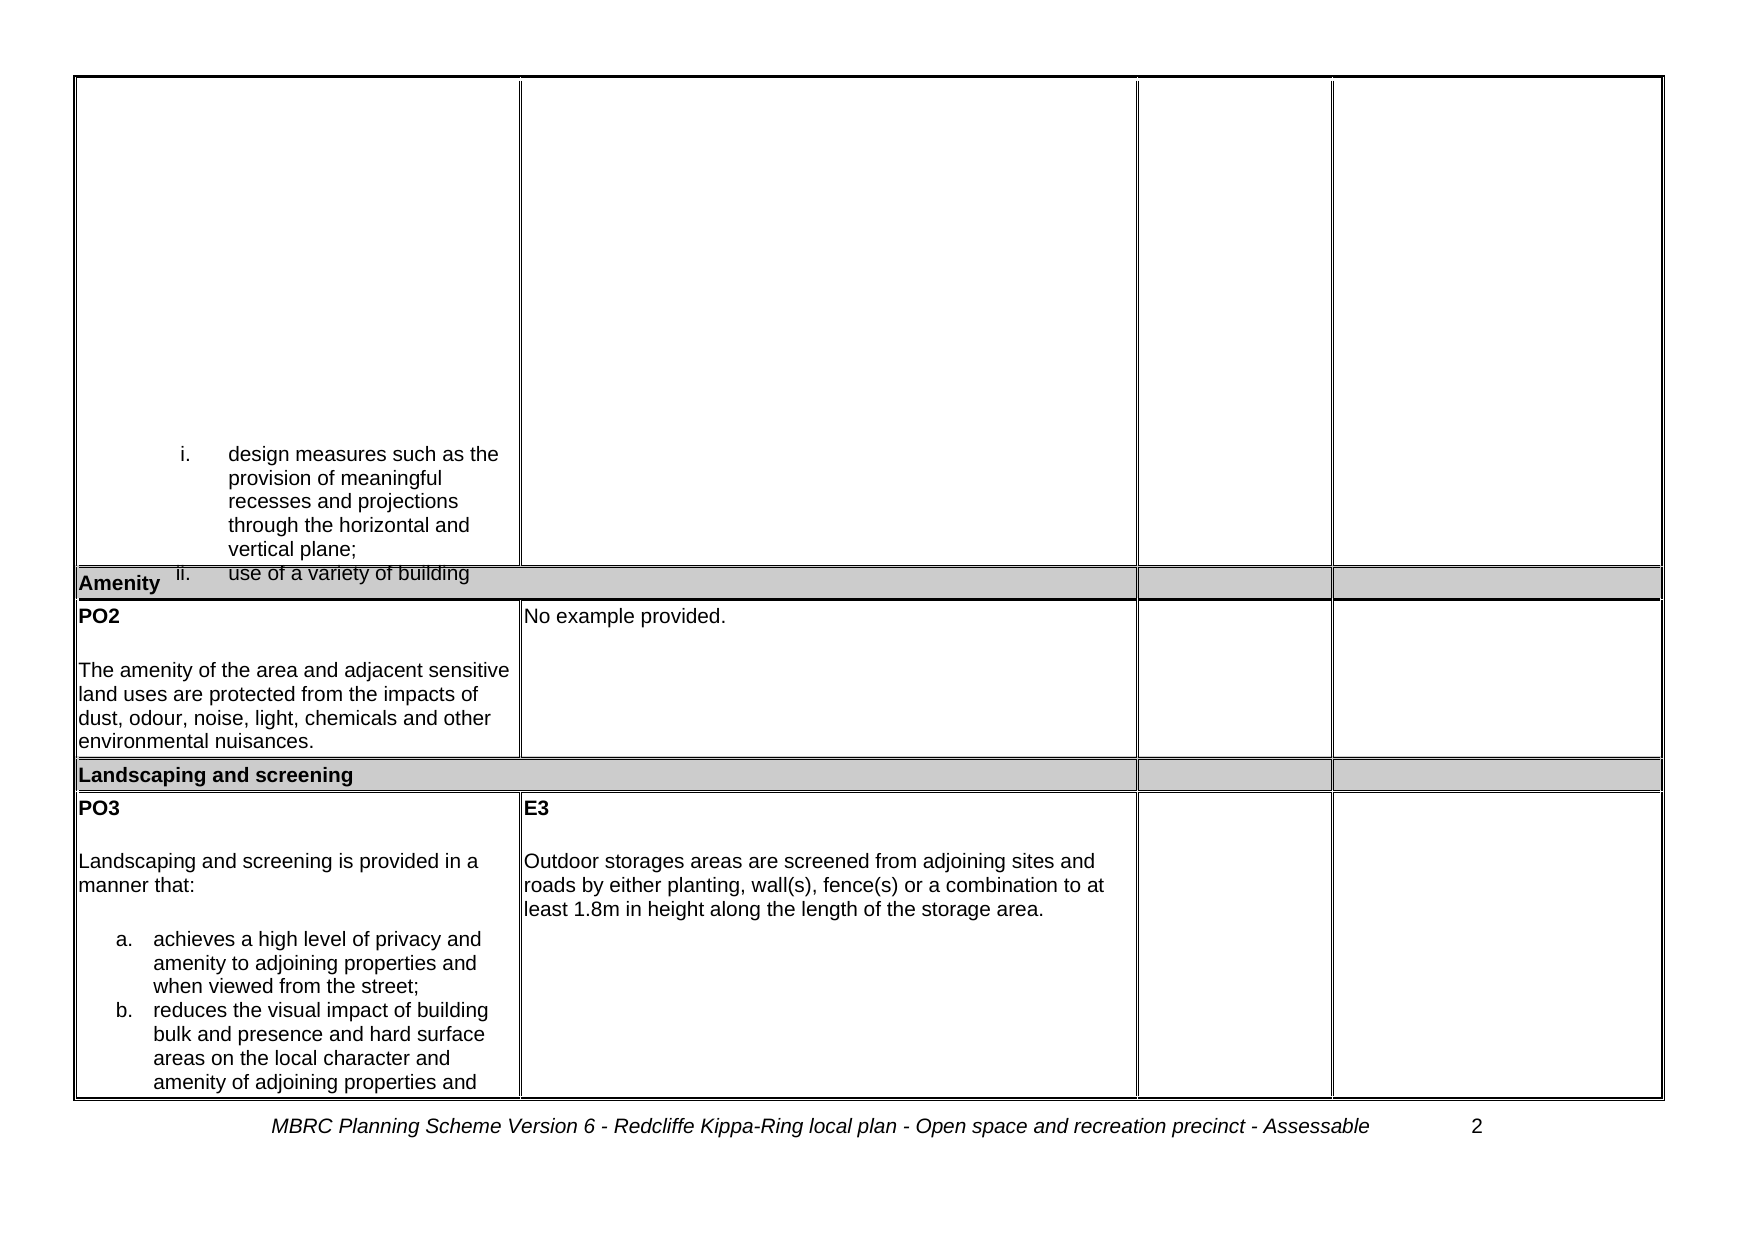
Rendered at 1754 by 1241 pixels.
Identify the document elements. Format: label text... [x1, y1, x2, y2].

table_cell Landscaping and screening [77, 756, 1136, 790]
table_cell [1334, 598, 1663, 756]
table_cell [1138, 78, 1333, 564]
table_cell [1139, 601, 1331, 756]
table_cell [1334, 756, 1662, 790]
table_cell [1334, 565, 1662, 598]
table_cell [1139, 760, 1331, 790]
table_cell PO2 The amenity of the area and adjacent sensitive land uses are protected from the impacts of dust, odour, noise, light, chemicals and other environmental nuisances. [75, 598, 519, 756]
table_cell [1333, 790, 1663, 1097]
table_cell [75, 790, 521, 1097]
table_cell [521, 78, 1138, 564]
table_cell [1138, 793, 1333, 1097]
table_cell Amenity [77, 565, 1136, 598]
table_cell [1139, 568, 1331, 598]
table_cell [521, 793, 1138, 1097]
table_cell [1333, 78, 1661, 564]
table_cell No example provided. [522, 601, 1136, 756]
